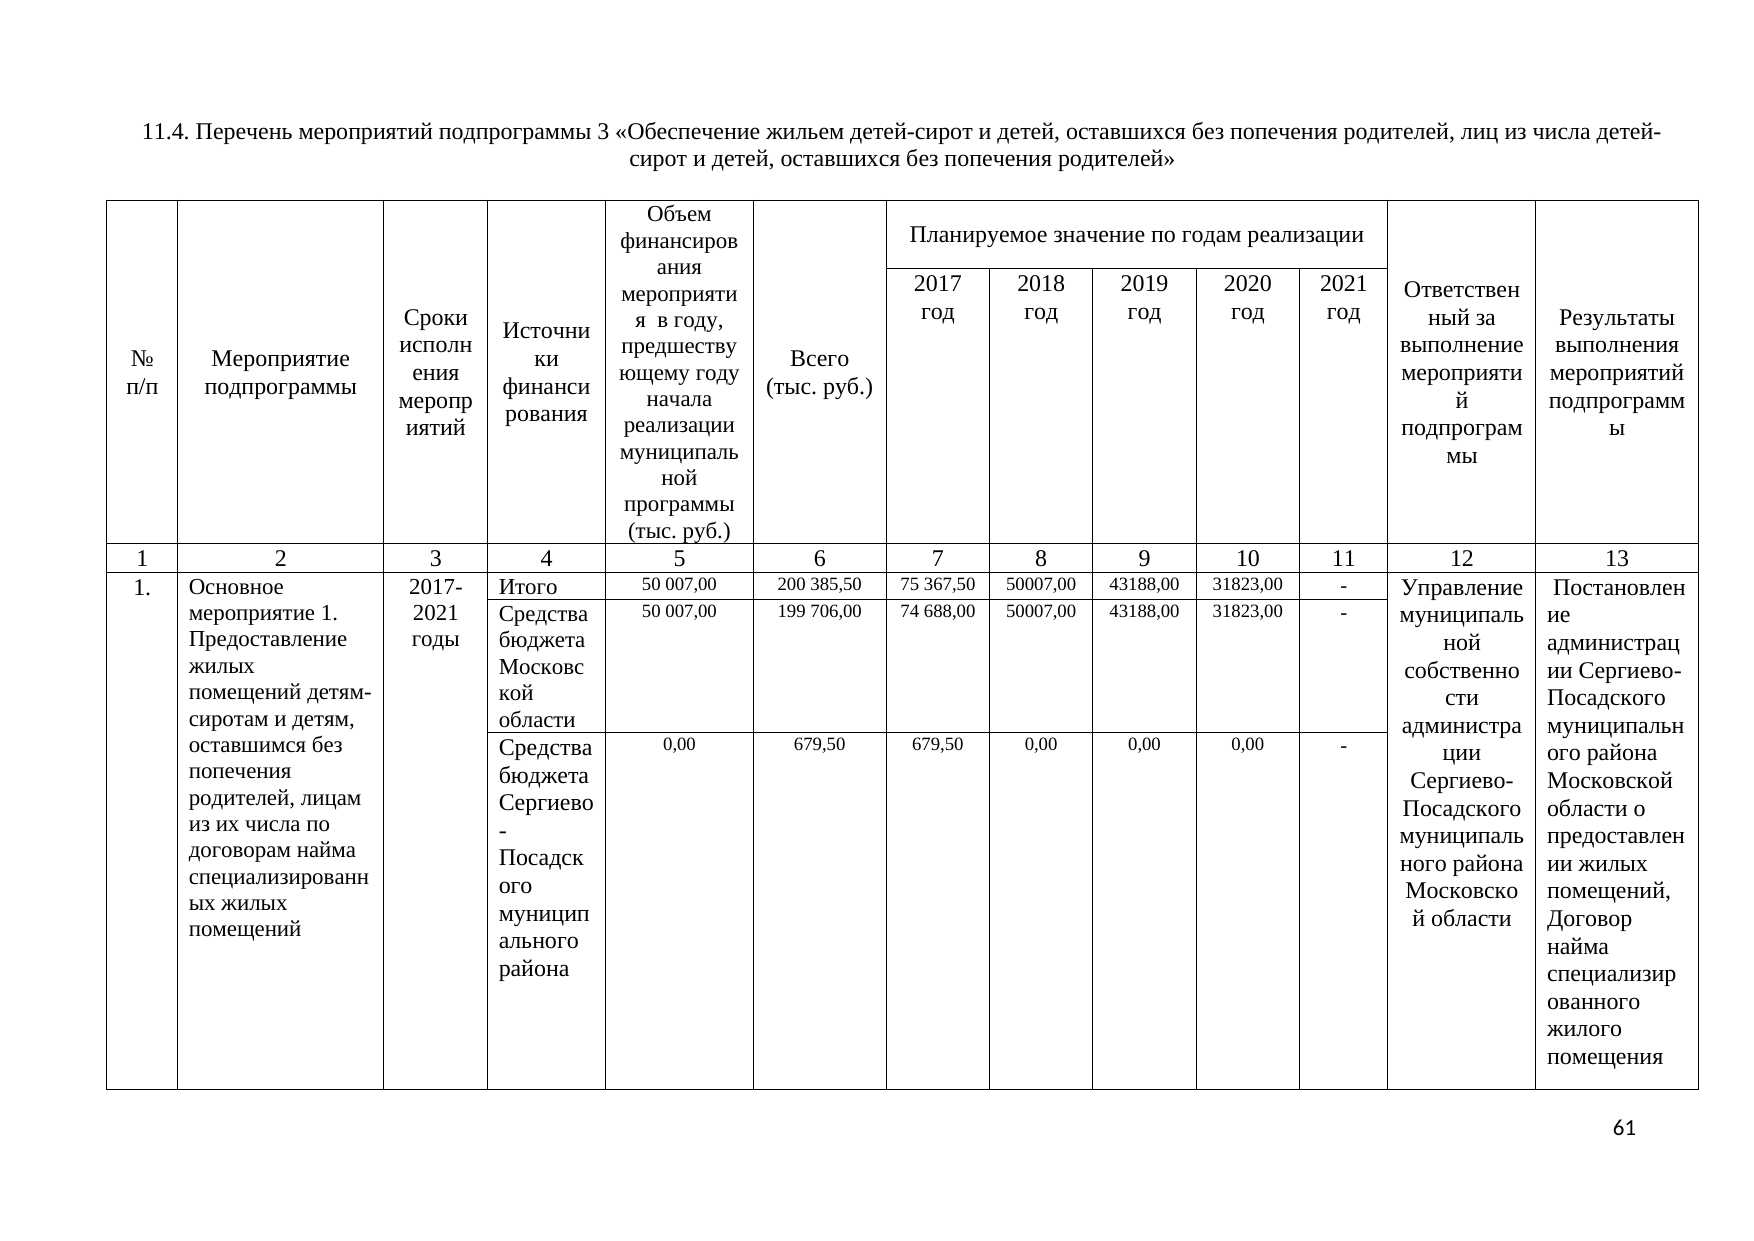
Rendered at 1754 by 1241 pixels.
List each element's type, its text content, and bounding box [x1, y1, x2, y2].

table_cell Итого [488, 573, 605, 599]
table_cell 8 [990, 544, 1092, 572]
table_cell 0,00 [606, 733, 753, 1089]
table_cell 43188,00 [1093, 573, 1196, 599]
table_cell 13 [1536, 544, 1698, 572]
table_cell - [1300, 600, 1387, 732]
table_cell Сроки исполнения мероприятий [384, 201, 487, 543]
table_header 11.4. Перечень мероприятий подпрограммы 3 «Обеспечение жильем детей-сирот и детей, оставшихся без попечения родителей, лиц из числа детей-сирот и детей, оставшихся без попечения родителей» [107, 117, 1698, 199]
table_cell 0,00 [1197, 733, 1299, 1089]
table_cell 2019 год [1093, 269, 1196, 543]
table_cell 50007,00 [990, 600, 1092, 732]
table_cell 1. [107, 573, 177, 1089]
table_cell № п/п [107, 201, 177, 543]
table_cell 31823,00 [1197, 573, 1299, 599]
table_cell Всего (тыс. руб.) [754, 201, 886, 543]
table_cell 3 [384, 544, 487, 572]
table_cell 679,50 [754, 733, 886, 1089]
table_cell 2 [178, 544, 383, 572]
table_cell - [1300, 733, 1387, 1089]
table_cell Средства бюджета Московской области [488, 600, 605, 732]
table_cell 200 385,50 [754, 573, 886, 599]
table_cell 0,00 [990, 733, 1092, 1089]
table_cell 199 706,00 [754, 600, 886, 732]
table_cell 31823,00 [1197, 600, 1299, 732]
table_cell 50 007,00 [606, 573, 753, 599]
table_cell - [1300, 573, 1387, 599]
table_cell 4 [488, 544, 605, 572]
table_cell 6 [754, 544, 886, 572]
table_cell 679,50 [887, 733, 989, 1089]
table_cell 7 [887, 544, 989, 572]
table_cell Результаты выполнения мероприятий подпрограммы [1536, 201, 1698, 543]
table_cell 50 007,00 [606, 600, 753, 732]
table_cell 1 [107, 544, 177, 572]
table_cell 10 [1197, 544, 1299, 572]
table_cell Основное мероприятие 1. Предоставление жилых помещений детям-сиротам и детям, оставшимся без попечения родителей, лицам из их числа по договорам найма специализированных жилых помещений [178, 573, 383, 1089]
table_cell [488, 733, 605, 1089]
table_cell 74 688,00 [887, 600, 989, 732]
table_cell Ответственный за выполнение мероприятий подпрограммы [1388, 201, 1535, 543]
table_cell 2020 год [1197, 269, 1299, 543]
table_cell 0,00 [1093, 733, 1196, 1089]
table_cell 11 [1300, 544, 1387, 572]
table_cell 9 [1093, 544, 1196, 572]
table_cell Постановление администрации Сергиево-Посадского муниципального района Московской области о предоставлении жилых помещений, Договор найма специализированного жилого помещения [1536, 573, 1698, 1089]
table_cell 75 367,50 [887, 573, 989, 599]
table_cell 5 [606, 544, 753, 572]
table_cell 2017-2021 годы [384, 573, 487, 1089]
table_cell 43188,00 [1093, 600, 1196, 732]
table_cell 50007,00 [990, 573, 1092, 599]
table_cell Планируемое значение по годам реализации [887, 201, 1387, 268]
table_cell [1388, 573, 1535, 1089]
table_cell 2018 год [990, 269, 1092, 543]
table_cell Объем финансирования мероприятия в году, предшествующему году начала реализации муниципальной программы (тыс. руб.) [606, 201, 753, 543]
table_cell 2021 год [1300, 269, 1387, 543]
table_cell Источники финансирования [488, 201, 605, 543]
table_cell 2017 год [887, 269, 989, 543]
table_cell 12 [1388, 544, 1535, 572]
table_cell Мероприятие подпрограммы [178, 201, 383, 543]
